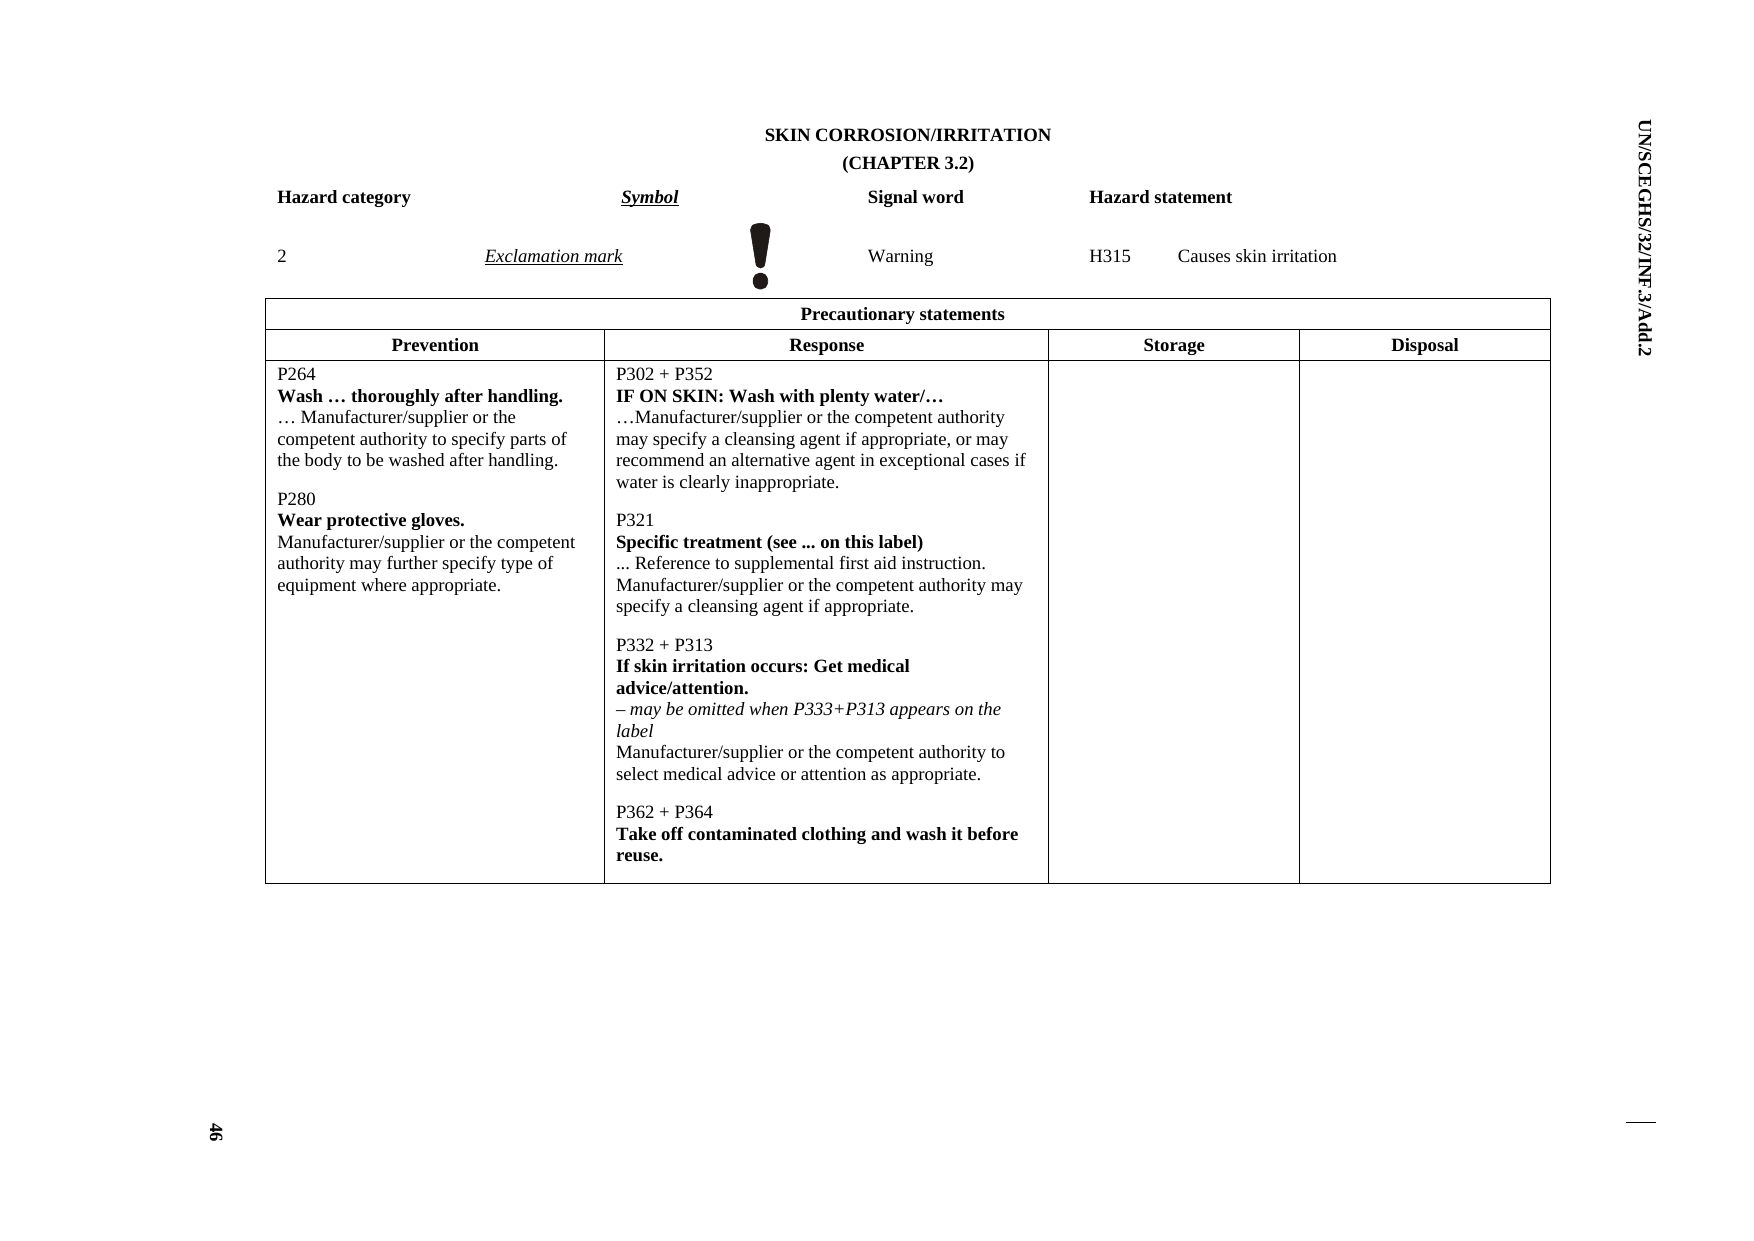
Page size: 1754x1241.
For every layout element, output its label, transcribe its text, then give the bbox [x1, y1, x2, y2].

table_cell [1049, 361, 1299, 883]
table_cell Storage [1049, 330, 1299, 360]
table_cell [665, 214, 856, 298]
table_cell Causes skin irritation [1166, 214, 1550, 298]
table_header SKIN CORROSION/IRRITATION (Chapter 3.2) [266, 118, 1550, 180]
table_cell Exclamation mark [443, 214, 664, 298]
table_cell Warning [856, 214, 1078, 298]
table_cell Prevention [266, 330, 604, 360]
table_cell P264 Wash … thoroughly after handling. … Manufacturer/supplier or the competent authority to specify parts of the body to be washed after handling. P280 Wear protective gloves. Manufacturer/supplier or the competent authority may further specify type of equipment where appropriate. [266, 361, 604, 883]
table_cell Precautionary statements [266, 299, 1550, 329]
table_cell Hazard category [266, 180, 443, 214]
table_cell H315 [1078, 214, 1166, 298]
table_cell Disposal [1300, 330, 1550, 360]
table_cell [1300, 361, 1550, 883]
table_cell Hazard statement [1078, 180, 1550, 214]
table_cell P302 + P352 IF ON SKIN: Wash with plenty water/… …Manufacturer/supplier or the competent authority may specify a cleansing agent if appropriate, or may recommend an alternative agent in exceptional cases if water is clearly inappropriate. P321 Specific treatment (see ... on this label) ... Reference to supplemental first aid instruction. Manufacturer/supplier or the competent authority may specify a cleansing agent if appropriate. P332 + P313 If skin irritation occurs: Get medical advice/attention. – may be omitted when P333+P313 appears on the label Manufacturer/supplier or the competent authority to select medical advice or attention as appropriate. P362 + P364 Take off contaminated clothing and wash it before reuse. [605, 361, 1048, 883]
table_cell Symbol [443, 180, 856, 214]
table_cell Response [605, 330, 1048, 360]
table_cell Signal word [856, 180, 1078, 214]
table_cell 2 [266, 214, 443, 298]
